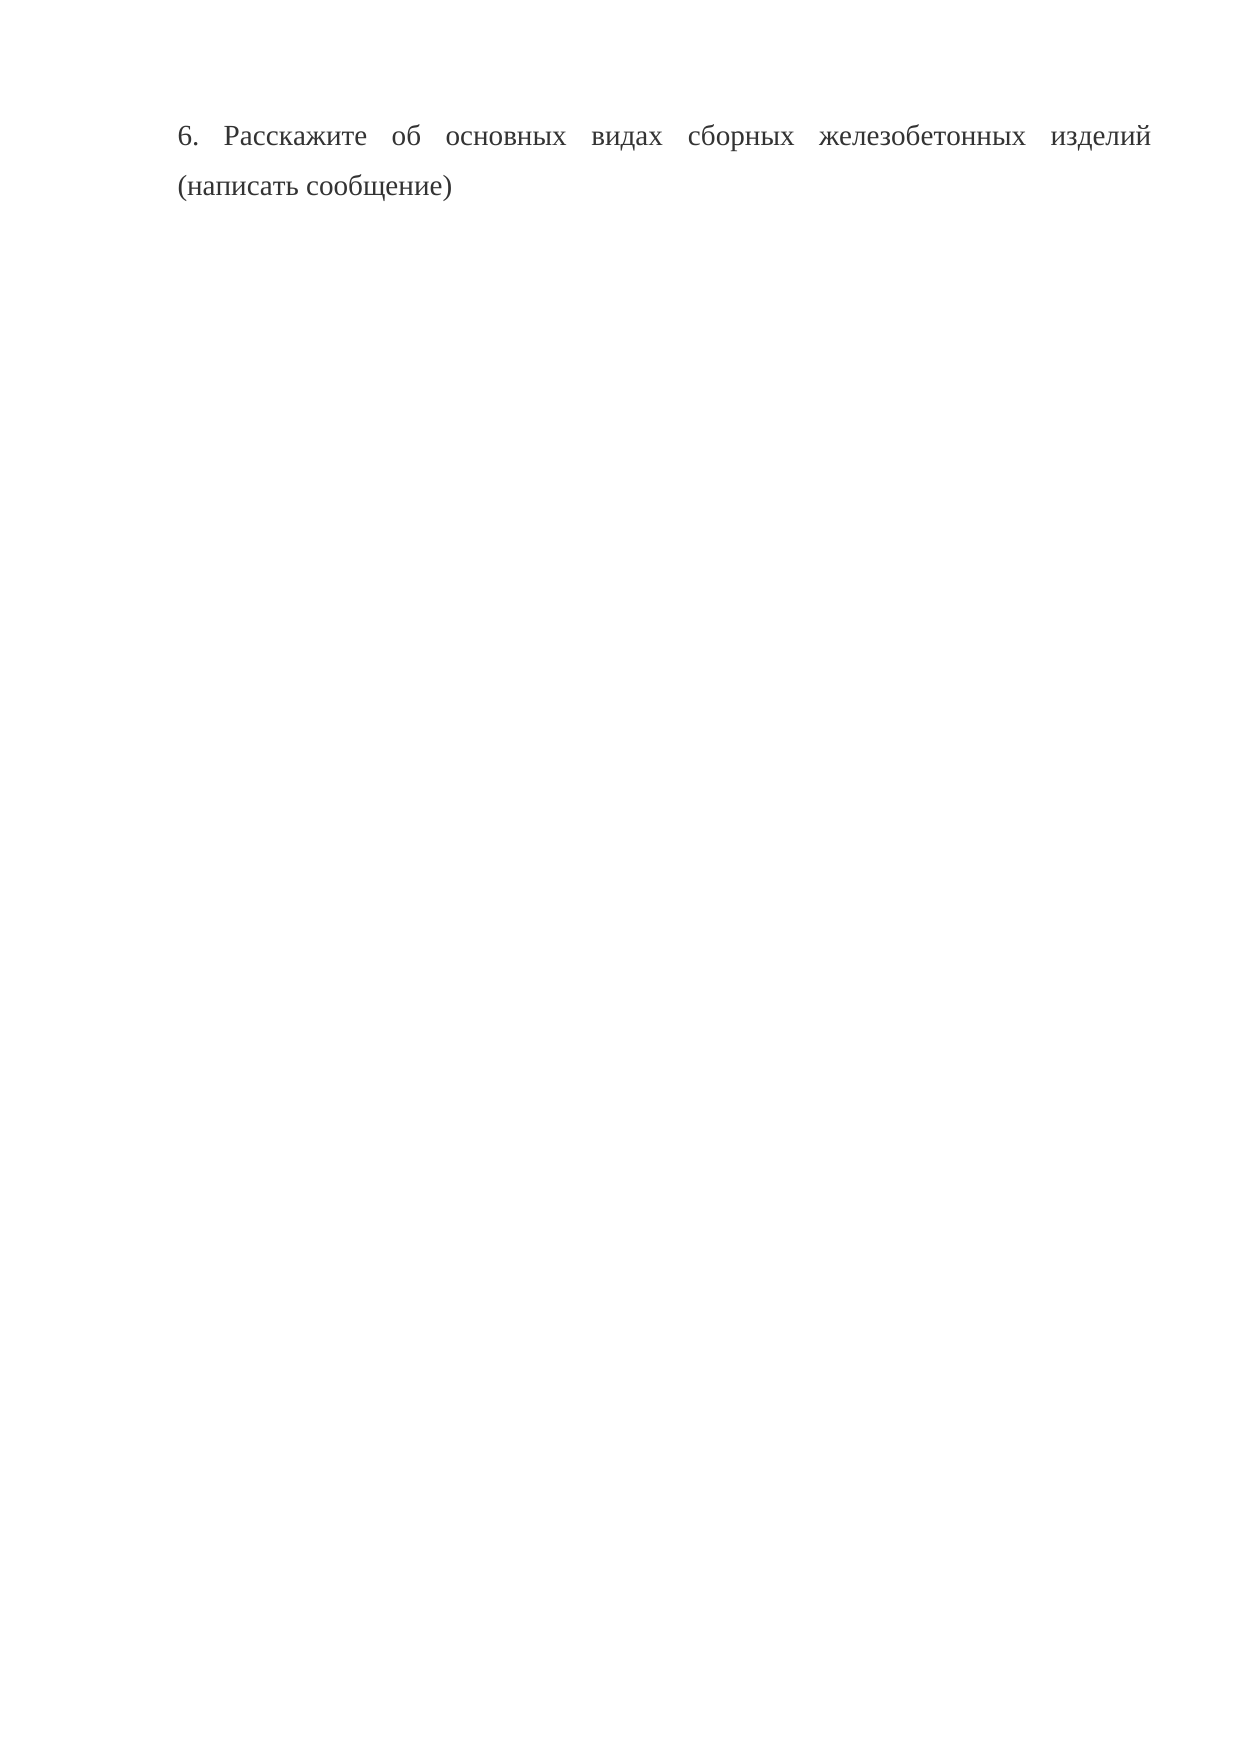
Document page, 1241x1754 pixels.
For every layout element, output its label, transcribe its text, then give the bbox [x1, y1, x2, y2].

text 6. Расскажите об основных видах сборных железобетонных изделий (написать сообщение) [177, 118, 1152, 202]
